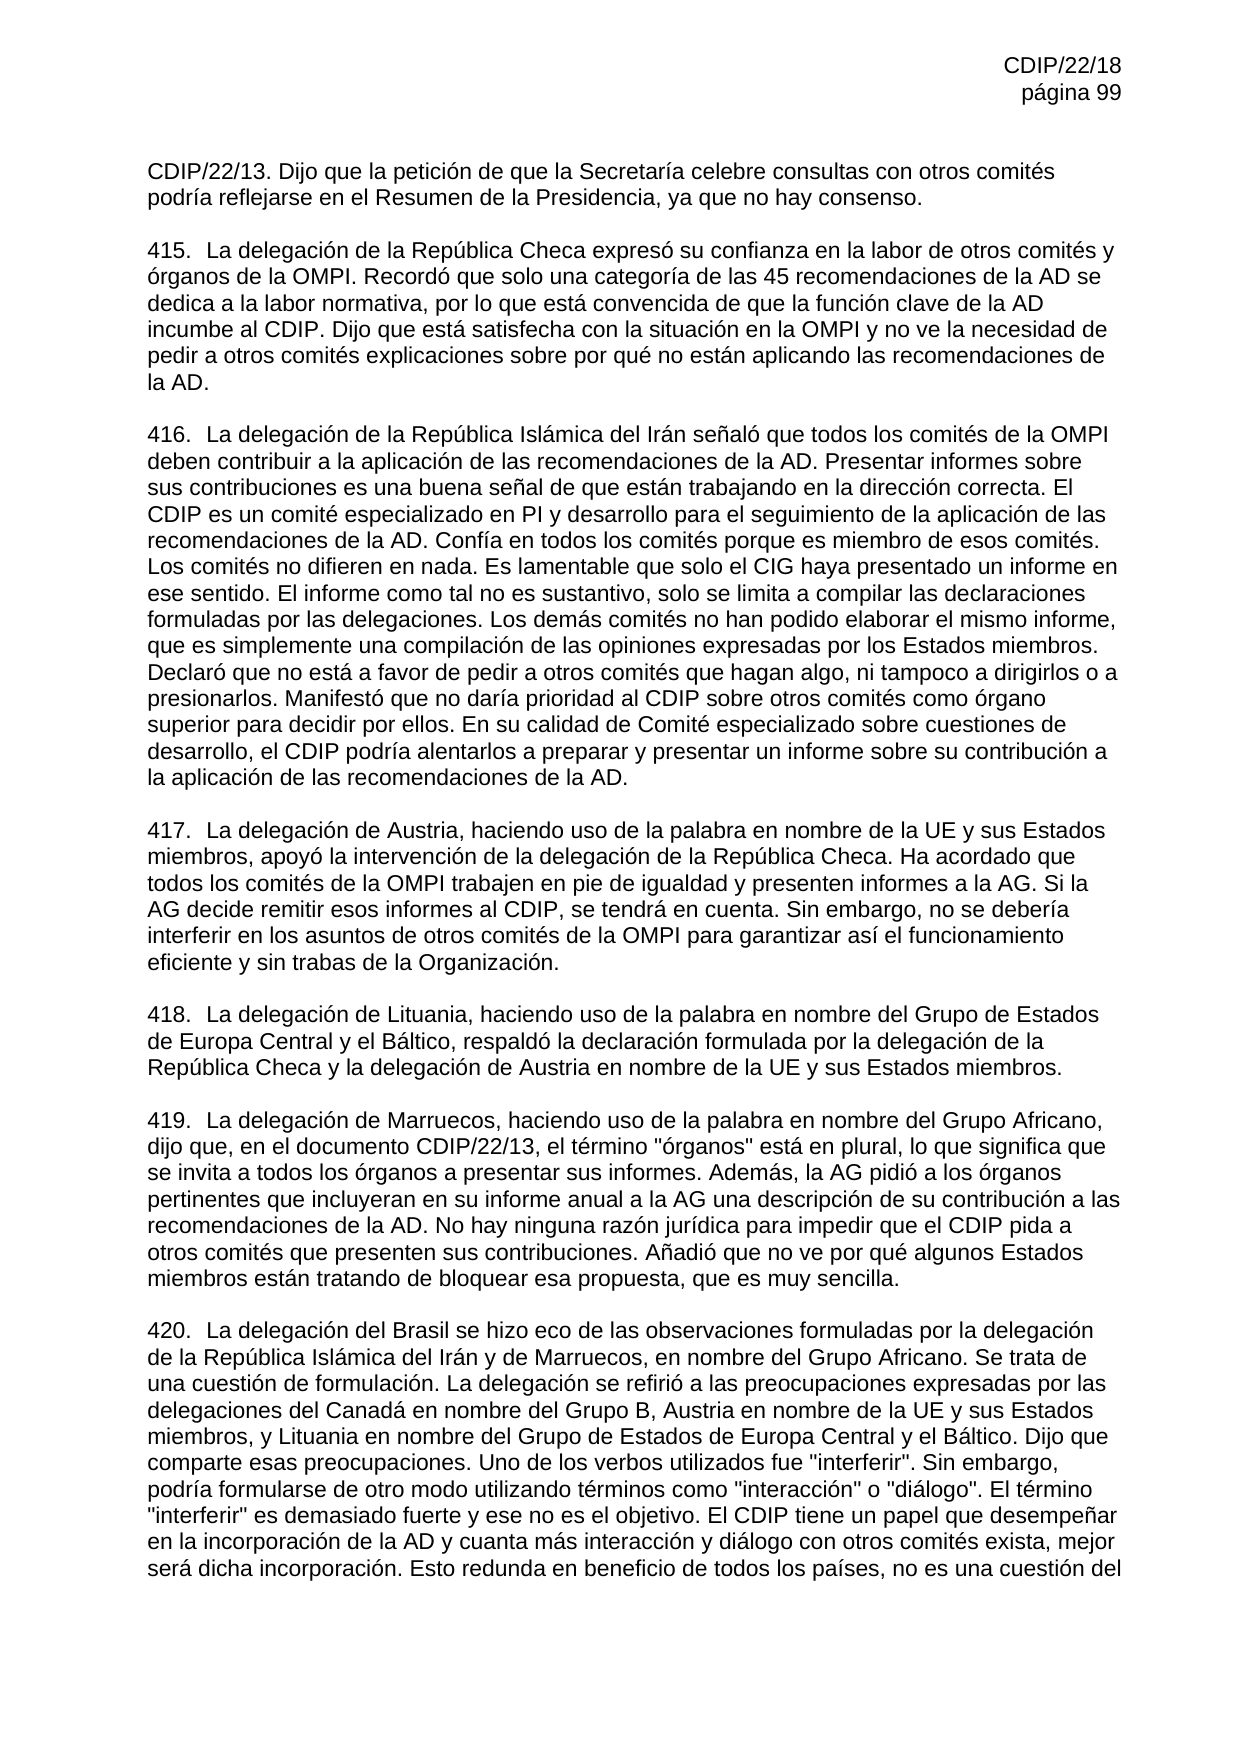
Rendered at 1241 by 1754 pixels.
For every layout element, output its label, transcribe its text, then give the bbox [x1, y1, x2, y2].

list La delegación de Lituania, haciendo uso de la palabra en nombre del Grupo de Estados de Europa Central y el Báltico, respaldó la declaración formulada por la delegación de la República Checa y la delegación de Austria en nombre de la UE y sus Estados miembros. [147, 1001, 1122, 1080]
list La delegación de Austria, haciendo uso de la palabra en nombre de la UE y sus Estados miembros, apoyó la intervención de la delegación de la República Checa. Ha acordado que todos los comités de la OMPI trabajen en pie de igualdad y presenten informes a la AG. Si la AG decide remitir esos informes al CDIP, se tendrá en cuenta. Sin embargo, no se debería interferir en los asuntos de otros comités de la OMPI para garantizar así el funcionamiento eficiente y sin trabas de la Organización. [147, 817, 1122, 975]
list La delegación de la República Checa expresó su confianza en la labor de otros comités y órganos de la OMPI. Recordó que solo una categoría de las 45 recomendaciones de la AD se dedica a la labor normativa, por lo que está convencida de que la función clave de la AD incumbe al CDIP. Dijo que está satisfecha con la situación en la OMPI y no ve la necesidad de pedir a otros comités explicaciones sobre por qué no están aplicando las recomendaciones de la AD. [147, 237, 1122, 395]
list La delegación de la República Islámica del Irán señaló que todos los comités de la OMPI deben contribuir a la aplicación de las recomendaciones de la AD. Presentar informes sobre sus contribuciones es una buena señal de que están trabajando en la dirección correcta. El CDIP es un comité especializado en PI y desarrollo para el seguimiento de la aplicación de las recomendaciones de la AD. Confía en todos los comités porque es miembro de esos comités. Los comités no difieren en nada. Es lamentable que solo el CIG haya presentado un informe en ese sentido. El informe como tal no es sustantivo, solo se limita a compilar las declaraciones formuladas por las delegaciones. Los demás comités no han podido elaborar el mismo informe, que es simplemente una compilación de las opiniones expresadas por los Estados miembros. Declaró que no está a favor de pedir a otros comités que hagan algo, ni tampoco a dirigirlos o a presionarlos. Manifestó que no daría prioridad al CDIP sobre otros comités como órgano superior para decidir por ellos. En su calidad de Comité especializado sobre cuestiones de desarrollo, el CDIP podría alentarlos a preparar y presentar un informe sobre su contribución a la aplicación de las recomendaciones de la AD. [147, 421, 1122, 790]
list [147, 158, 1122, 211]
list La delegación de Marruecos, haciendo uso de la palabra en nombre del Grupo Africano, dijo que, en el documento CDIP/22/13, el término "órganos" está en plural, lo que significa que se invita a todos los órganos a presentar sus informes. Además, la AG pidió a los órganos pertinentes que incluyeran en su informe anual a la AG una descripción de su contribución a las recomendaciones de la AD. No hay ninguna razón jurídica para impedir que el CDIP pida a otros comités que presenten sus contribuciones. Añadió que no ve por qué algunos Estados miembros están tratando de bloquear esa propuesta, que es muy sencilla. [147, 1107, 1122, 1291]
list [147, 1317, 1122, 1581]
